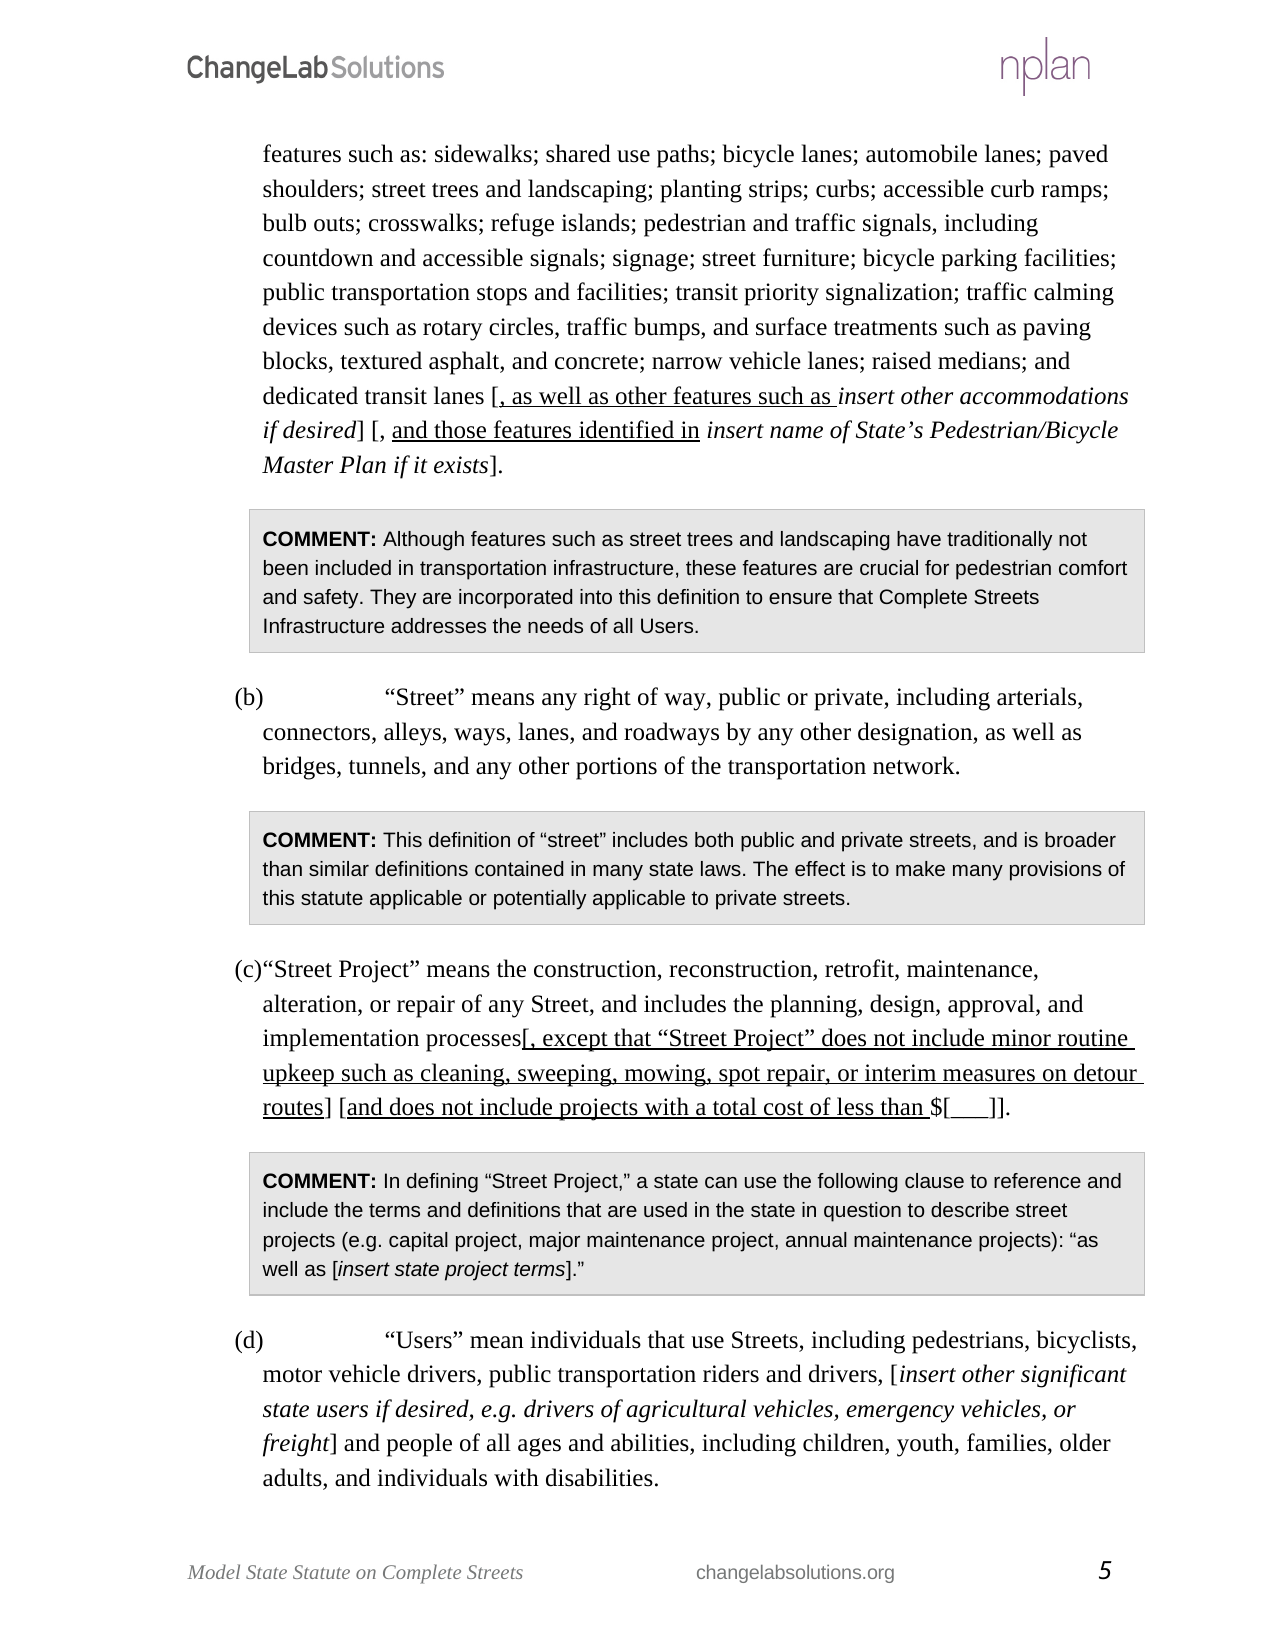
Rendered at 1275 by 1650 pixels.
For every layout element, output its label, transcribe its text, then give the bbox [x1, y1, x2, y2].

text comment: Although features such as street trees and landscaping have traditionally not been included in transportation infrastructure, these features are crucial for pedestrian comfort and safety. They are incorporated into this definition to ensure that Complete Streets Infrastructure addresses the needs of all Users. [250, 510, 1144, 652]
text comment: In defining “Street Project,” a state can use the following clause to reference and include the terms and definitions that are used in the state in question to describe street projects (e.g. capital project, major maintenance project, annual maintenance projects): “as well as [insert state project terms].” [250, 1153, 1144, 1294]
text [234, 139, 1144, 478]
text “Street” means any right of way, public or private, including arterials, connectors, alleys, ways, lanes, and roadways by any other designation, as well as bridges, tunnels, and any other portions of the transportation network. [234, 682, 1144, 780]
text “Users” mean individuals that use Streets, including pedestrians, bicyclists, motor vehicle drivers, public transportation riders and drivers, [insert other significant state users if desired, e.g. drivers of agricultural vehicles, emergency vehicles, or freight] and people of all ages and abilities, including children, youth, families, older adults, and individuals with disabilities. [234, 1325, 1144, 1491]
text comment: This definition of “street” includes both public and private streets, and is broader than similar definitions contained in many state laws. The effect is to make many provisions of this statute applicable or potentially applicable to private streets. [250, 812, 1144, 924]
text “Street Project” means the construction, reconstruction, retrofit, maintenance, alteration, or repair of any Street, and includes the planning, design, approval, and implementation processes[, except that “Street Project” does not include minor routine upkeep such as cleaning, sweeping, mowing, spot repair, or interim measures on detour routes] [and does not include projects with a total cost of less than $[___]]. [234, 954, 1144, 1121]
picture [187, 37, 1090, 96]
